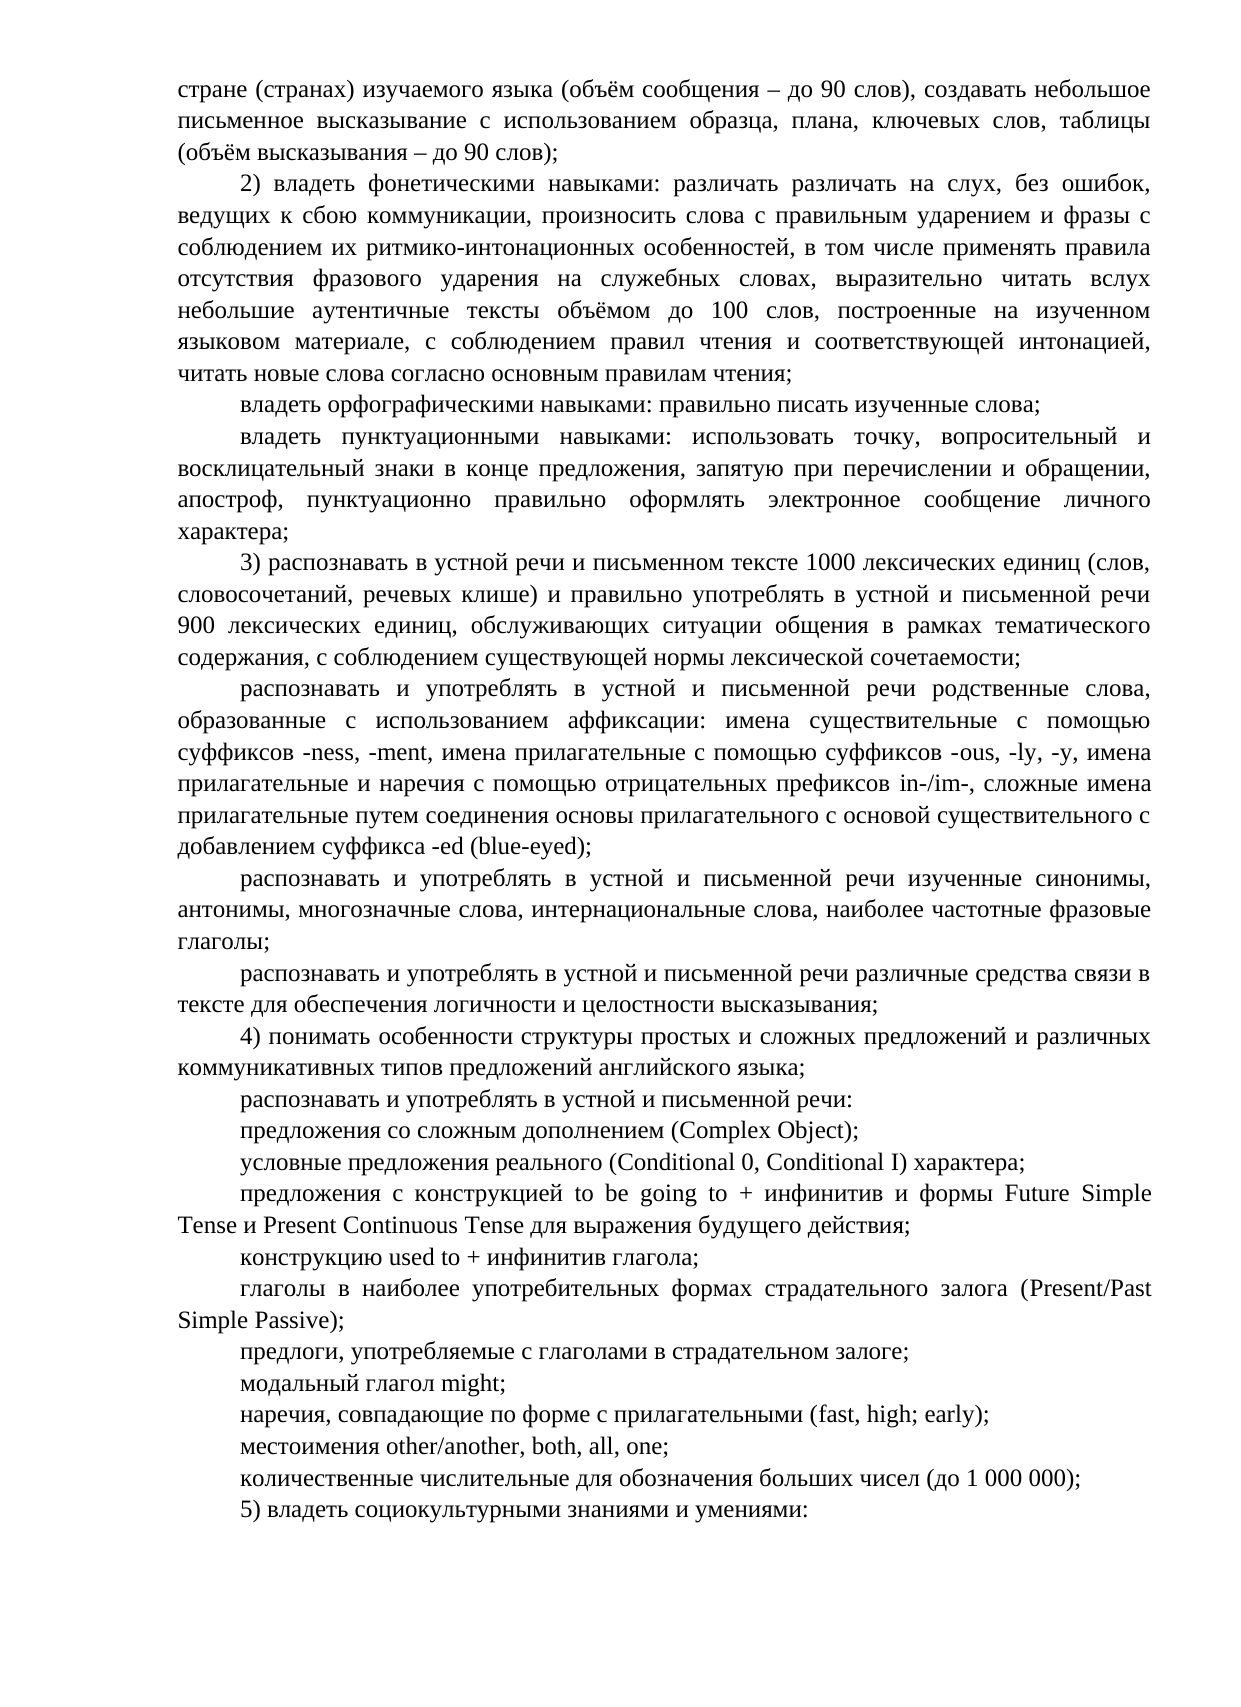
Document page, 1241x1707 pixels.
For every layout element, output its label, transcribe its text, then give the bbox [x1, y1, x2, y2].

text количественные числительные для обозначения больших чисел (до 1 000 000); [177, 1463, 1152, 1491]
text 3) распознавать в устной речи и письменном тексте 1000 лексических единиц (слов, словосочетаний, речевых клише) и правильно употреблять в устной и письменной речи 900 лексических единиц, обслуживающих ситуации общения в рамках тематического содержания, с соблюдением существующей нормы лексической сочетаемости; [177, 547, 1152, 671]
text владеть пунктуационными навыками: использовать точку, вопросительный и восклицательный знаки в конце предложения, запятую при перечислении и обращении, апостроф, пунктуационно правильно оформлять электронное сообщение личного характера; [177, 421, 1152, 544]
text предлоги, употребляемые с глаголами в страдательном залоге; [177, 1336, 1152, 1365]
text 2) владеть фонетическими навыками: различать различать на слух, без ошибок, ведущих к сбою коммуникации, произносить слова с правильным ударением и фразы с соблюдением их ритмико-интонационных особенностей, в том числе применять правила отсутствия фразового ударения на служебных словах, выразительно читать вслух небольшие аутентичные тексты объёмом до 100 слов, построенные на изученном языковом материале, с соблюдением правил чтения и соответствующей интонацией, читать новые слова согласно основным правилам чтения; [177, 168, 1152, 387]
text модальный глагол might; [177, 1368, 1152, 1397]
text распознавать и употреблять в устной и письменной речи различные средства связи в тексте для обеспечения логичности и целостности высказывания; [177, 958, 1152, 1018]
text глаголы в наиболее употребительных формах страдательного залога (Present/Past Simple Passive); [177, 1273, 1152, 1333]
text распознавать и употреблять в устной и письменной речи родственные слова, образованные с использованием аффиксации: имена существительные с помощью суффиксов -ness, -ment, имена прилагательные с помощью суффиксов -ous, -ly, -y, имена прилагательные и наречия с помощью отрицательных префиксов in-/im-, сложные имена прилагательные путем соединения основы прилагательного с основой существительного с добавлением суффикса -ed (blue-eyed); [177, 673, 1152, 860]
text 5) владеть социокультурными знаниями и умениями: [177, 1494, 1152, 1523]
text условные предложения реального (Conditional 0, Conditional I) характера; [177, 1147, 1152, 1176]
text предложения со сложным дополнением (Complex Object); [177, 1115, 1152, 1144]
text распознавать и употреблять в устной и письменной речи изученные синонимы, антонимы, многозначные слова, интернациональные слова, наиболее частотные фразовые глаголы; [177, 863, 1152, 955]
text наречия, совпадающие по форме с прилагательными (fast, high; early); [177, 1399, 1152, 1428]
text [177, 74, 1152, 166]
text распознавать и употреблять в устной и письменной речи: [177, 1084, 1152, 1113]
text местоимения other/another, both, all, one; [177, 1431, 1152, 1460]
text конструкцию used to + инфинитив глагола; [177, 1242, 1152, 1270]
text владеть орфографическими навыками: правильно писать изученные слова; [177, 389, 1152, 418]
text 4) понимать особенности структуры простых и сложных предложений и различных коммуникативных типов предложений английского языка; [177, 1021, 1152, 1081]
text предложения с конструкцией to be going to + инфинитив и формы Future Simple Tense и Present Continuous Tense для выражения будущего действия; [177, 1178, 1152, 1239]
